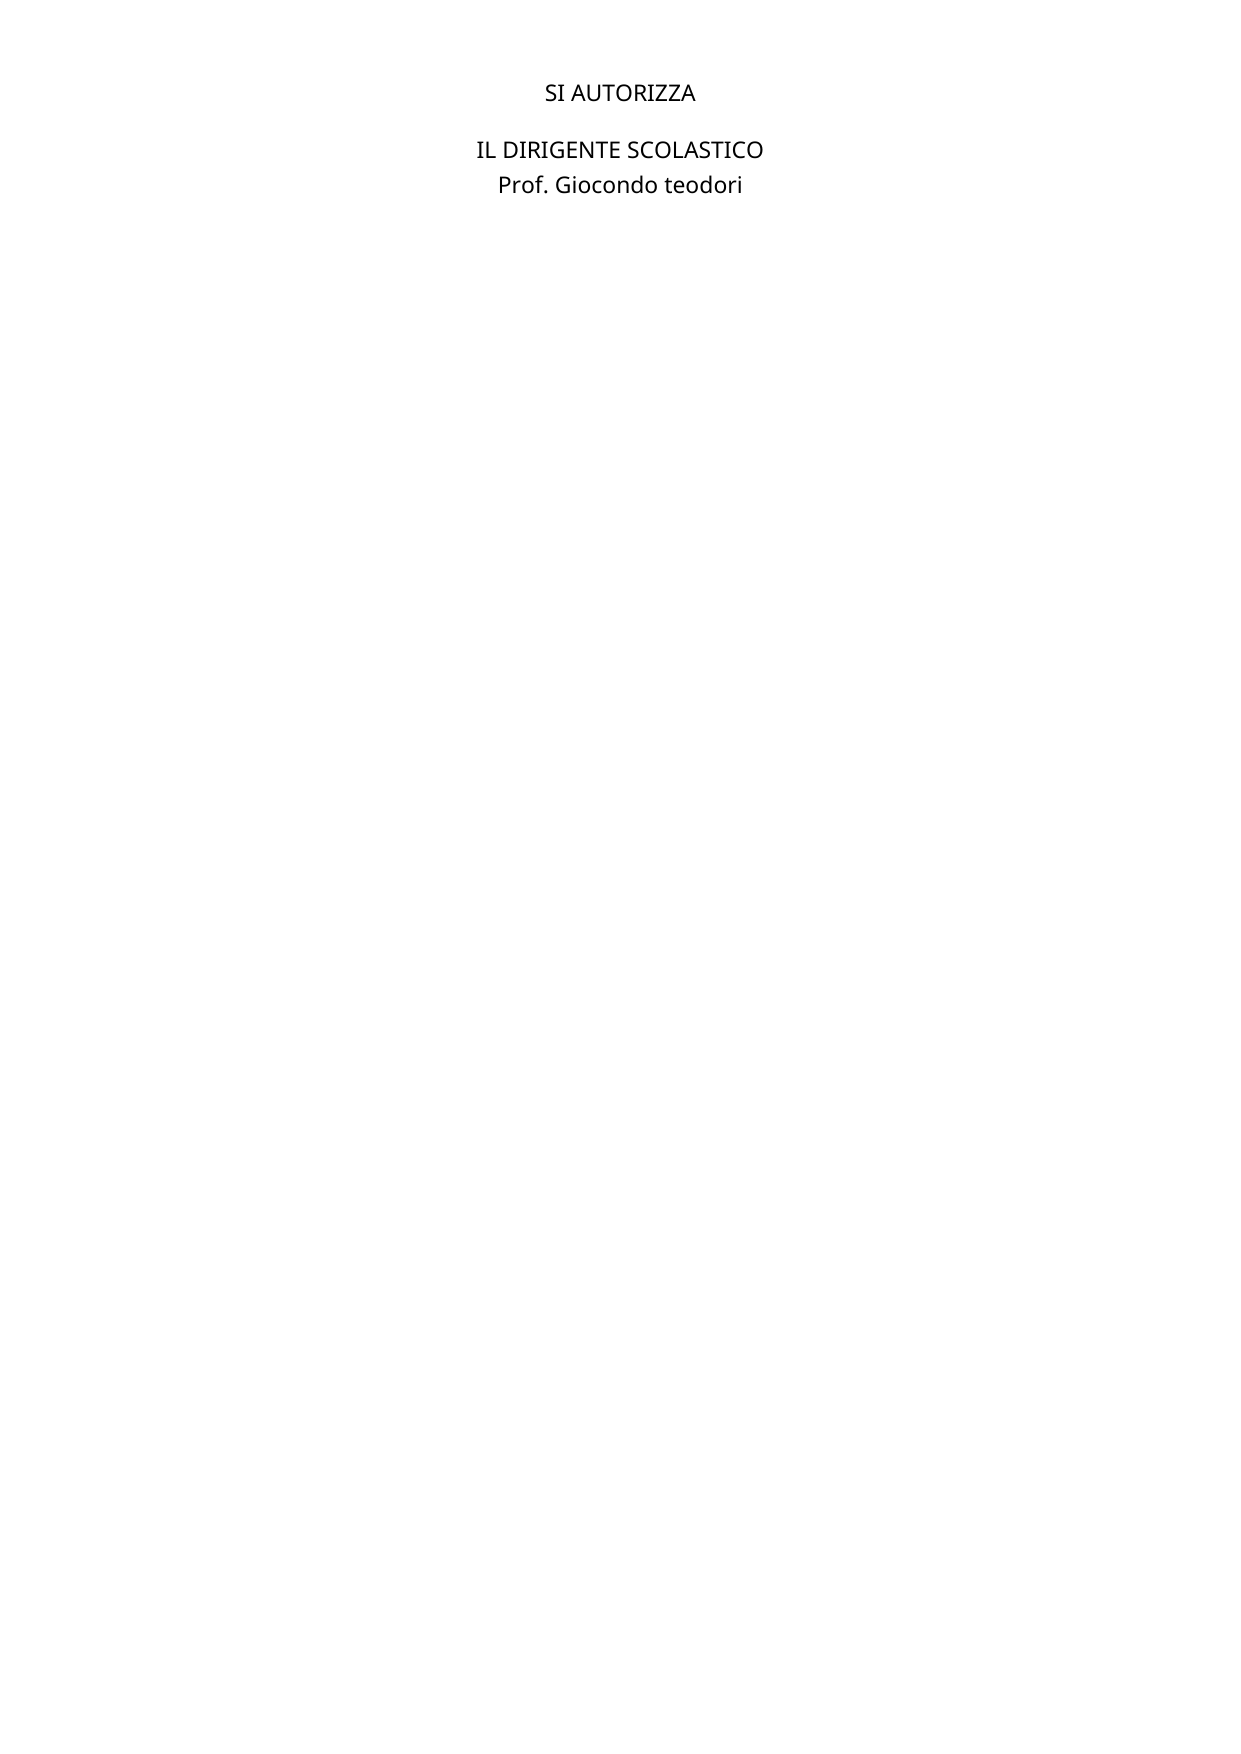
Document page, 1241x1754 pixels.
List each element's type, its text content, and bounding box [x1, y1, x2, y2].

text SI AUTORIZZA [118, 77, 1122, 108]
text IL DIRIGENTE SCOLASTICO [118, 133, 1122, 165]
text Prof. Giocondo teodori [118, 169, 1122, 201]
